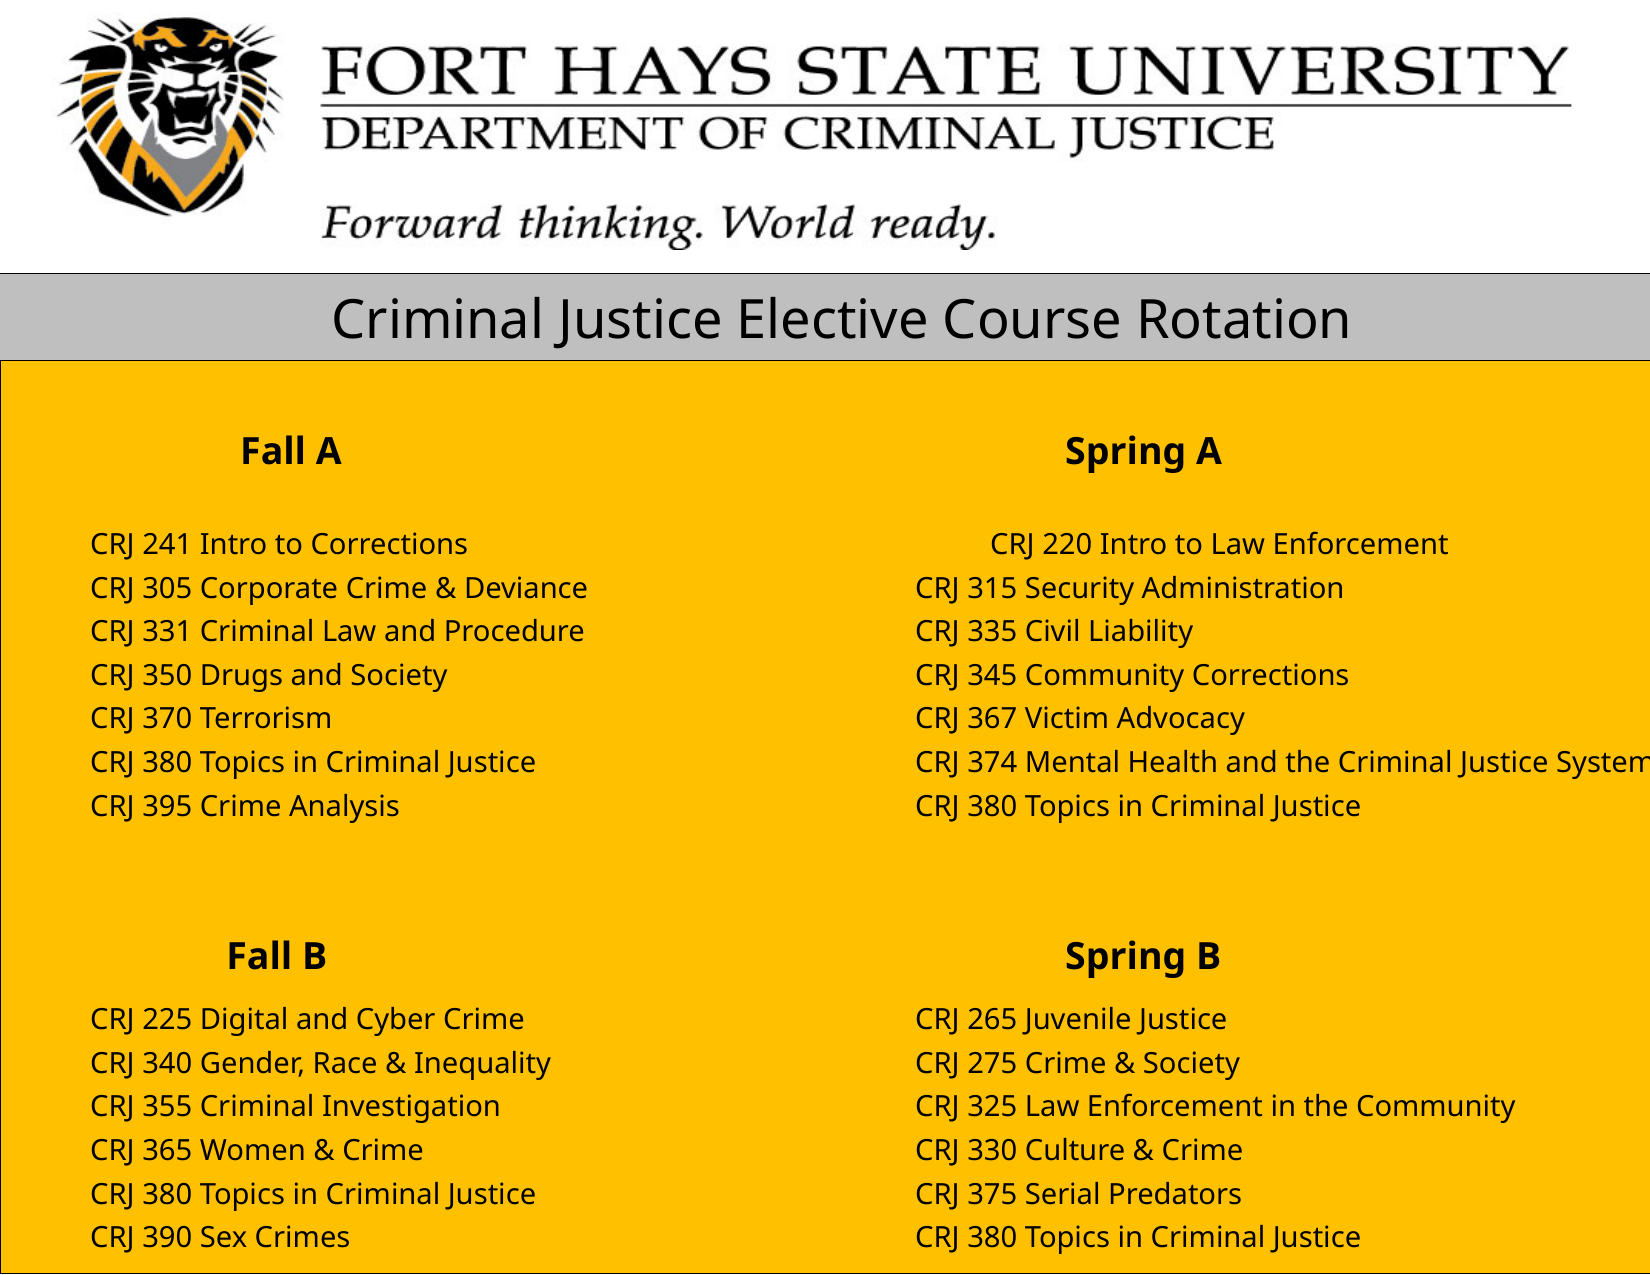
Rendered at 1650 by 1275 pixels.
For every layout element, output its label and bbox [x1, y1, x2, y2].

picture [51, 12, 1572, 250]
